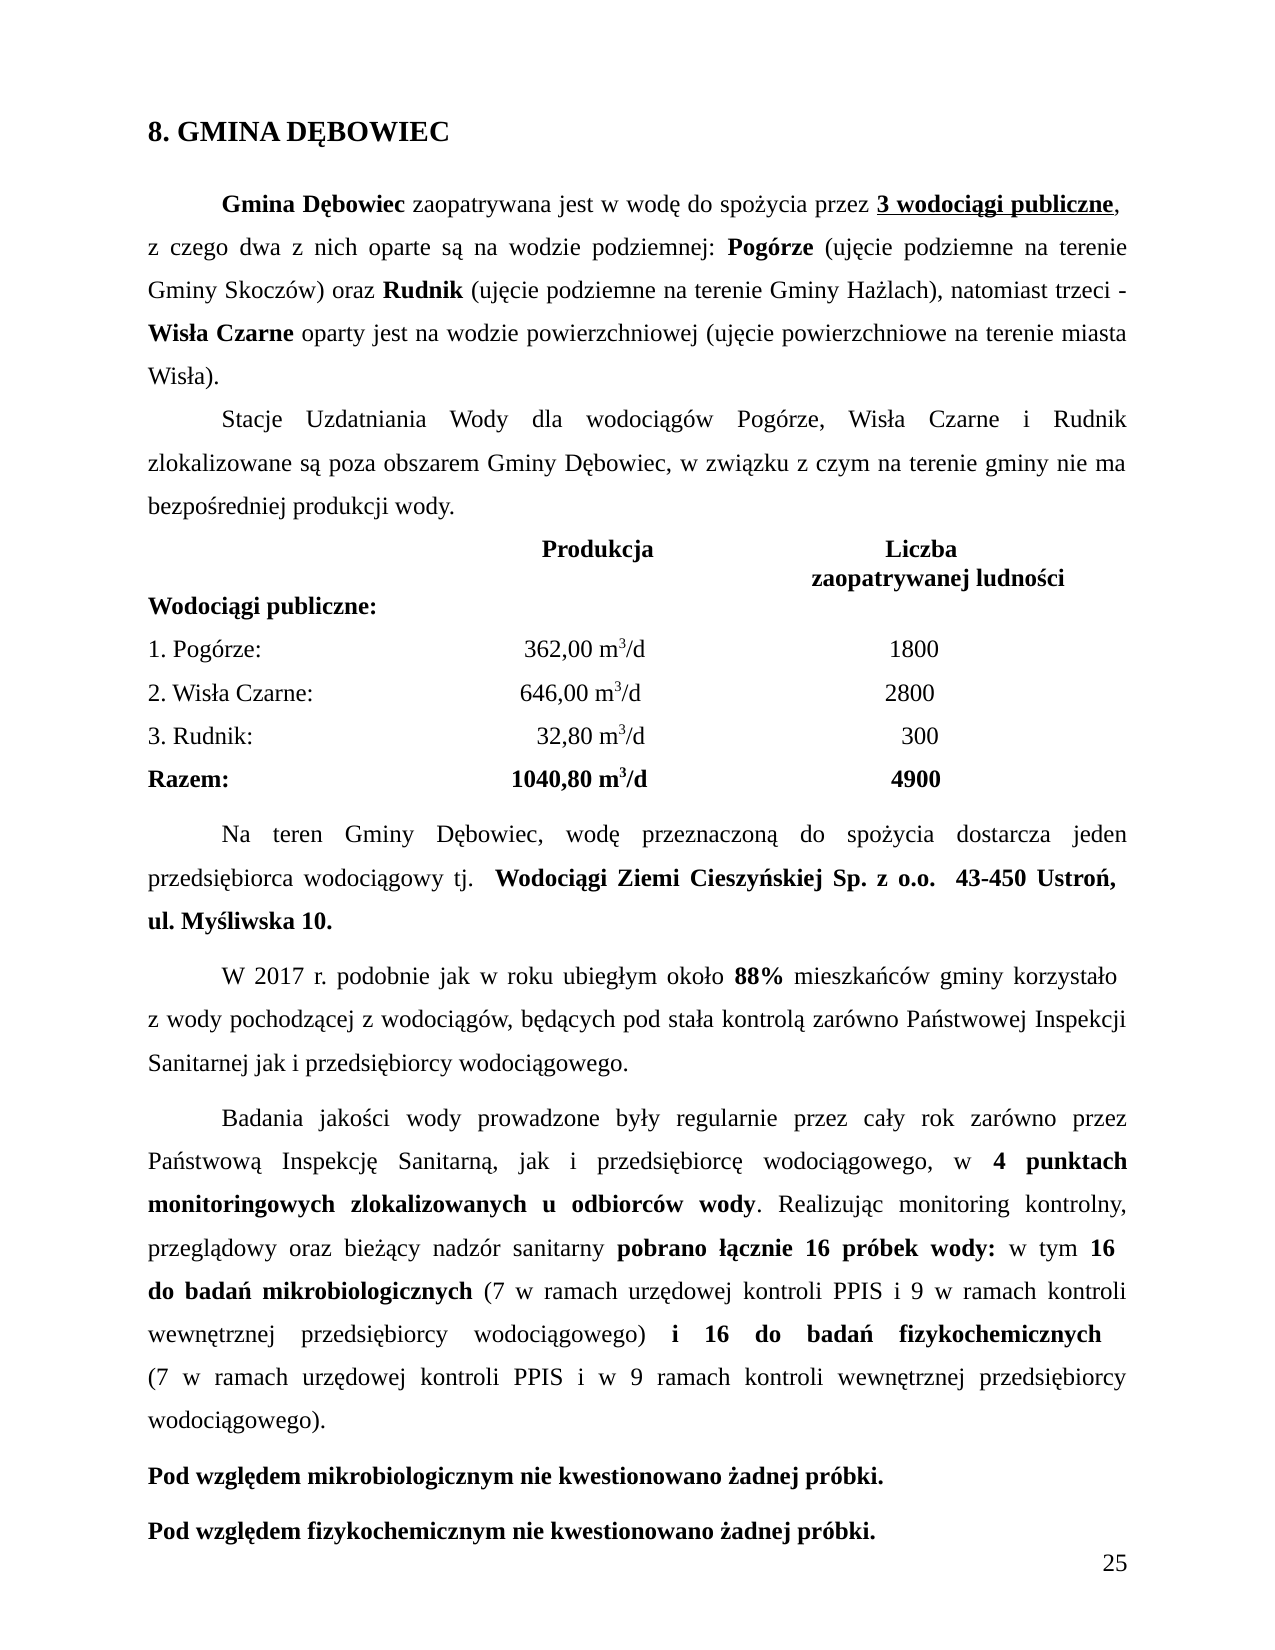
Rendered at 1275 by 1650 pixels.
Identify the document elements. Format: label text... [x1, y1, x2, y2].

text Badania jakości wody prowadzone były regularnie przez cały rok zarówno przez Państwową Inspekcję Sanitarną, jak i przedsiębiorcę wodociągowego, w 4 punktach monitoringowych zlokalizowanych u odbiorców wody. Realizując monitoring kontrolny, przeglądowy oraz bieżący nadzór sanitarny pobrano łącznie 16 próbek wody: w tym 16 do badań mikrobiologicznych (7 w ramach urzędowej kontroli PPIS i 9 w ramach kontroli wewnętrznej przedsiębiorcy wodociągowego) i 16 do badań fizykochemicznych (7 w ramach urzędowej kontroli PPIS i w 9 ramach kontroli wewnętrznej przedsiębiorcy wodociągowego). [148, 1103, 1127, 1434]
text zaopatrywanej ludności [811, 563, 1127, 591]
text 3. Rudnik: 32,80 m3/d 300 [148, 721, 1127, 749]
text 2. Wisła Czarne: 646,00 m3/d 2800 [148, 678, 1127, 706]
text Stacje Uzdatniania Wody dla wodociągów Pogórze, Wisła Czarne i Rudnik zlokalizowane są poza obszarem Gminy Dębowiec, w związku z czym na terenie gminy nie ma bezpośredniej produkcji wody. [148, 404, 1127, 519]
text W 2017 r. podobnie jak w roku ubiegłym około 88% mieszkańców gminy korzystało z wody pochodzącej z wodociągów, będących pod stała kontrolą zarówno Państwowej Inspekcji Sanitarnej jak i przedsiębiorcy wodociągowego. [148, 961, 1127, 1076]
text Razem: 1040,80 m3/d 4900 [148, 764, 1127, 793]
text Pod względem fizykochemicznym nie kwestionowano żadnej próbki. [148, 1516, 1127, 1545]
text Wodociągi publiczne: [148, 591, 1127, 620]
text Na teren Gminy Dębowiec, wodę przeznaczoną do spożycia dostarcza jeden przedsiębiorca wodociągowy tj. Wodociągi Ziemi Cieszyńskiej Sp. z o.o. 43-450 Ustroń, ul. Myśliwska 10. [148, 819, 1127, 934]
text Pod względem mikrobiologicznym nie kwestionowano żadnej próbki. [148, 1461, 1127, 1489]
text Gmina Dębowiec zaopatrywana jest w wodę do spożycia przez 3 wodociągi publiczne, z czego dwa z nich oparte są na wodzie podziemnej: Pogórze (ujęcie podziemne na terenie Gminy Skoczów) oraz Rudnik (ujęcie podziemne na terenie Gminy Hażlach), natomiast trzeci - Wisła Czarne oparty jest na wodzie powierzchniowej (ujęcie powierzchniowe na terenie miasta Wisła). [148, 189, 1127, 390]
text 8. GMINA DĘBOWIEC [148, 114, 1127, 147]
text 1. Pogórze: 362,00 m3/d 1800 [148, 634, 1127, 663]
text Produkcja Liczba [542, 534, 1127, 563]
